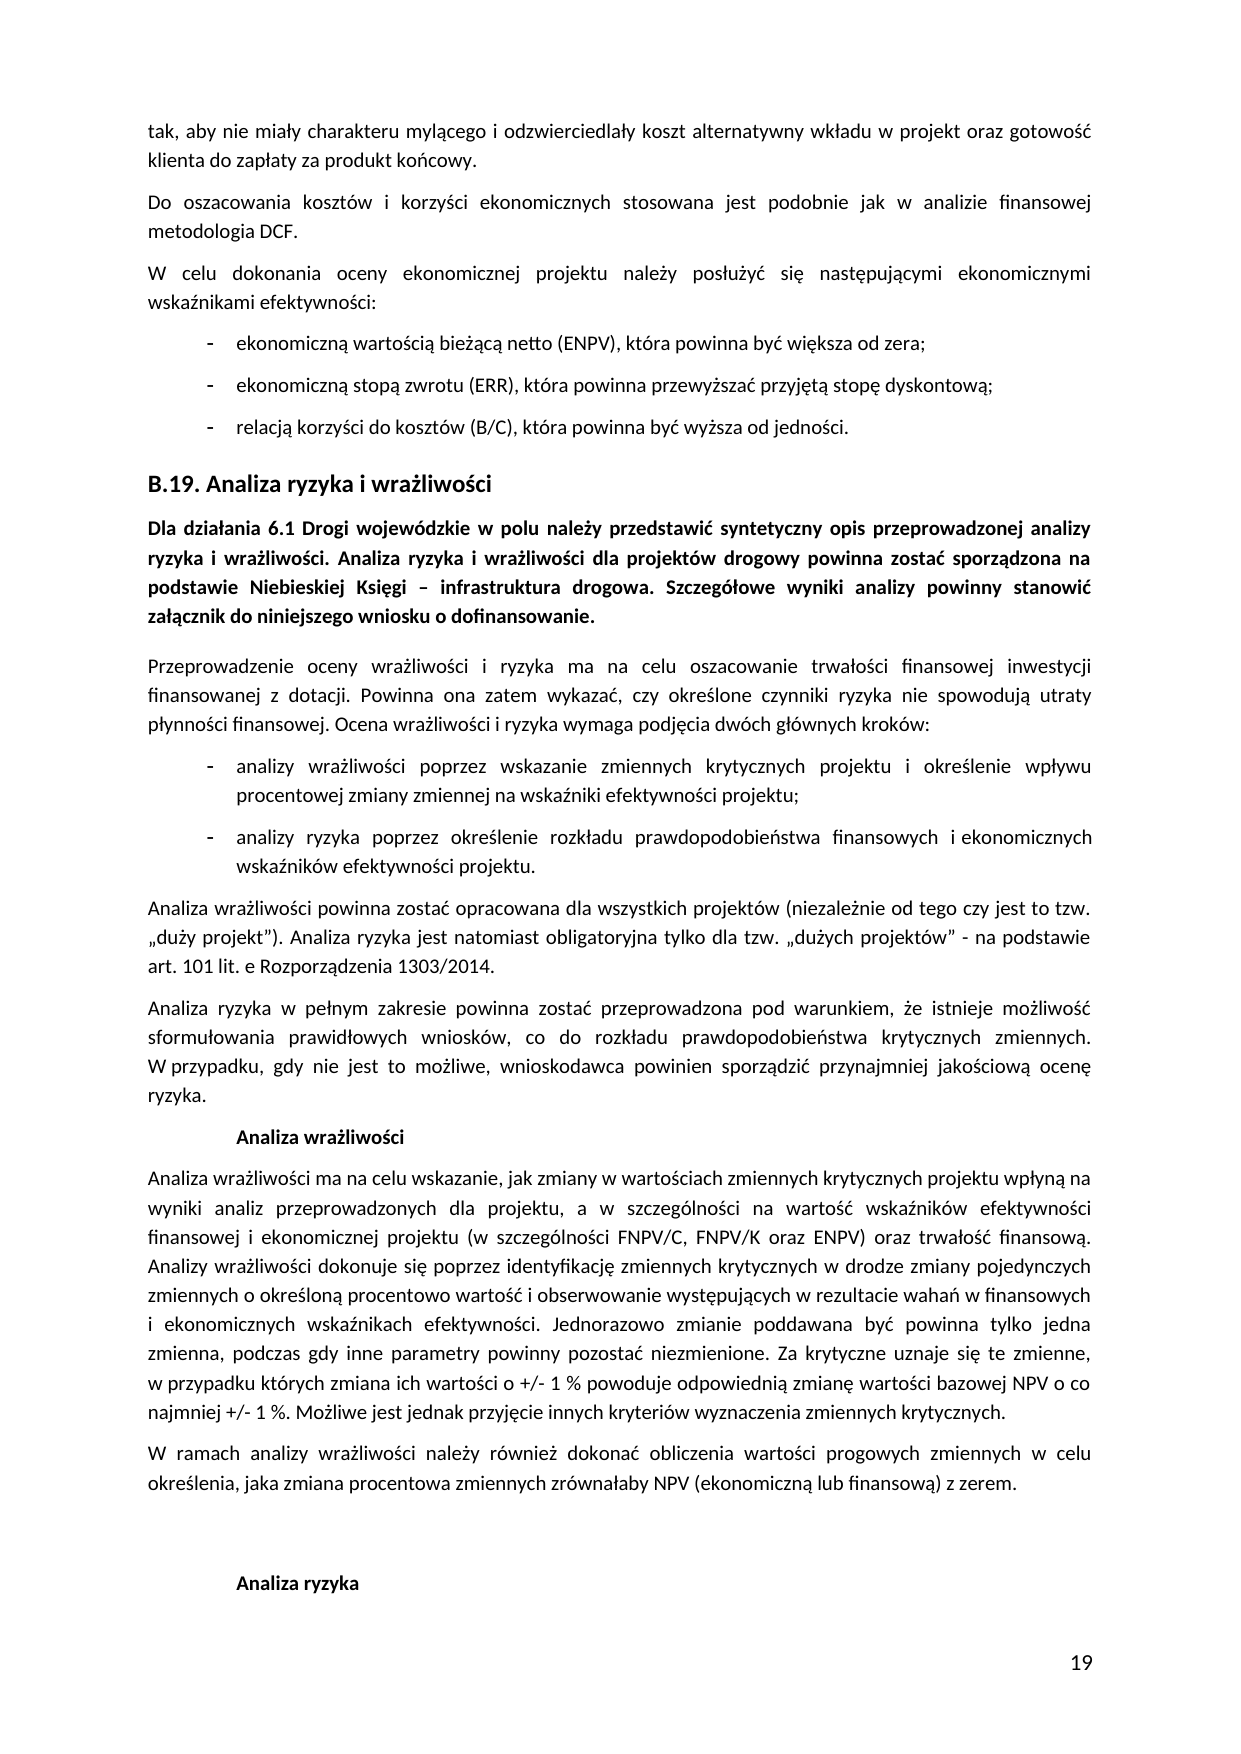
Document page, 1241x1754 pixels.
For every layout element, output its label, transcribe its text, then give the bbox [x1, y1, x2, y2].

list Analiza ryzyka w pełnym zakresie powinna zostać przeprowadzona pod warunkiem, że istnieje możliwość sformułowania prawidłowych wniosków, co do rozkładu prawdopodobieństwa krytycznych zmiennych. W przypadku, gdy nie jest to możliwe, wnioskodawca powinien sporządzić przynajmniej jakościową ocenę ryzyka. [148, 995, 1093, 1108]
list ekonomiczną wartością bieżącą netto (ENPV), która powinna być większa od zera; [207, 331, 1093, 356]
text Dla działania 6.1 Drogi wojewódzkie w polu należy przedstawić syntetyczny opis przeprowadzonej analizy ryzyka i wrażliwości. Analiza ryzyka i wrażliwości dla projektów drogowy powinna zostać sporządzona na podstawie Niebieskiej Księgi – infrastruktura drogowa. Szczegółowe wyniki analizy powinny stanowić załącznik do niniejszego wniosku o dofinansowanie. [148, 516, 1093, 628]
list Analiza wrażliwości powinna zostać opracowana dla wszystkich projektów (niezależnie od tego czy jest to tzw. „duży projekt”). Analiza ryzyka jest natomiast obligatoryjna tylko dla tzw. „dużych projektów” - na podstawie art. 101 lit. e Rozporządzenia 1303/2014. [148, 895, 1093, 978]
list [148, 118, 1093, 173]
list analizy ryzyka poprzez określenie rozkładu prawdopodobieństwa finansowych i ekonomicznych wskaźników efektywności projektu. [207, 824, 1093, 878]
list Analiza ryzyka [236, 1570, 1093, 1595]
list Analiza wrażliwości ma na celu wskazanie, jak zmiany w wartościach zmiennych krytycznych projektu wpłyną na wyniki analiz przeprowadzonych dla projektu, a w szczególności na wartość wskaźników efektywności finansowej i ekonomicznej projektu (w szczególności FNPV/C, FNPV/K oraz ENPV) oraz trwałość finansową. Analizy wrażliwości dokonuje się poprzez identyfikację zmiennych krytycznych w drodze zmiany pojedynczych zmiennych o określoną procentowo wartość i obserwowanie występujących w rezultacie wahań w finansowych i ekonomicznych wskaźnikach efektywności. Jednorazowo zmianie poddawana być powinna tylko jedna zmienna, podczas gdy inne parametry powinny pozostać niezmienione. Za krytyczne uznaje się te zmienne, w przypadku których zmiana ich wartości o +/- 1 % powoduje odpowiednią zmianę wartości bazowej NPV o co najmniej +/- 1 %. Możliwe jest jednak przyjęcie innych kryteriów wyznaczenia zmiennych krytycznych. [148, 1166, 1093, 1424]
list Przeprowadzenie oceny wrażliwości i ryzyka ma na celu oszacowanie trwałości finansowej inwestycji finansowanej z dotacji. Powinna ona zatem wykazać, czy określone czynniki ryzyka nie spowodują utraty płynności finansowej. Ocena wrażliwości i ryzyka wymaga podjęcia dwóch głównych kroków: [148, 653, 1093, 737]
list Do oszacowania kosztów i korzyści ekonomicznych stosowana jest podobnie jak w analizie finansowej metodologia DCF. [148, 189, 1093, 243]
list Analiza wrażliwości [148, 1124, 1093, 1149]
list ekonomiczną stopą zwrotu (ERR), która powinna przewyższać przyjętą stopę dyskontową; [207, 372, 1093, 398]
list relacją korzyści do kosztów (B/C), która powinna być wyższa od jedności. [207, 414, 1093, 439]
list analizy wrażliwości poprzez wskazanie zmiennych krytycznych projektu i określenie wpływu procentowej zmiany zmiennej na wskaźniki efektywności projektu; [207, 753, 1093, 808]
list W celu dokonania oceny ekonomicznej projektu należy posłużyć się następującymi ekonomicznymi wskaźnikami efektywności: [148, 260, 1093, 314]
list W ramach analizy wrażliwości należy również dokonać obliczenia wartości progowych zmiennych w celu określenia, jaka zmiana procentowa zmiennych zrównałaby NPV (ekonomiczną lub finansową) z zerem. [148, 1441, 1093, 1495]
text B.19. Analiza ryzyka i wrażliwości [148, 468, 1093, 499]
